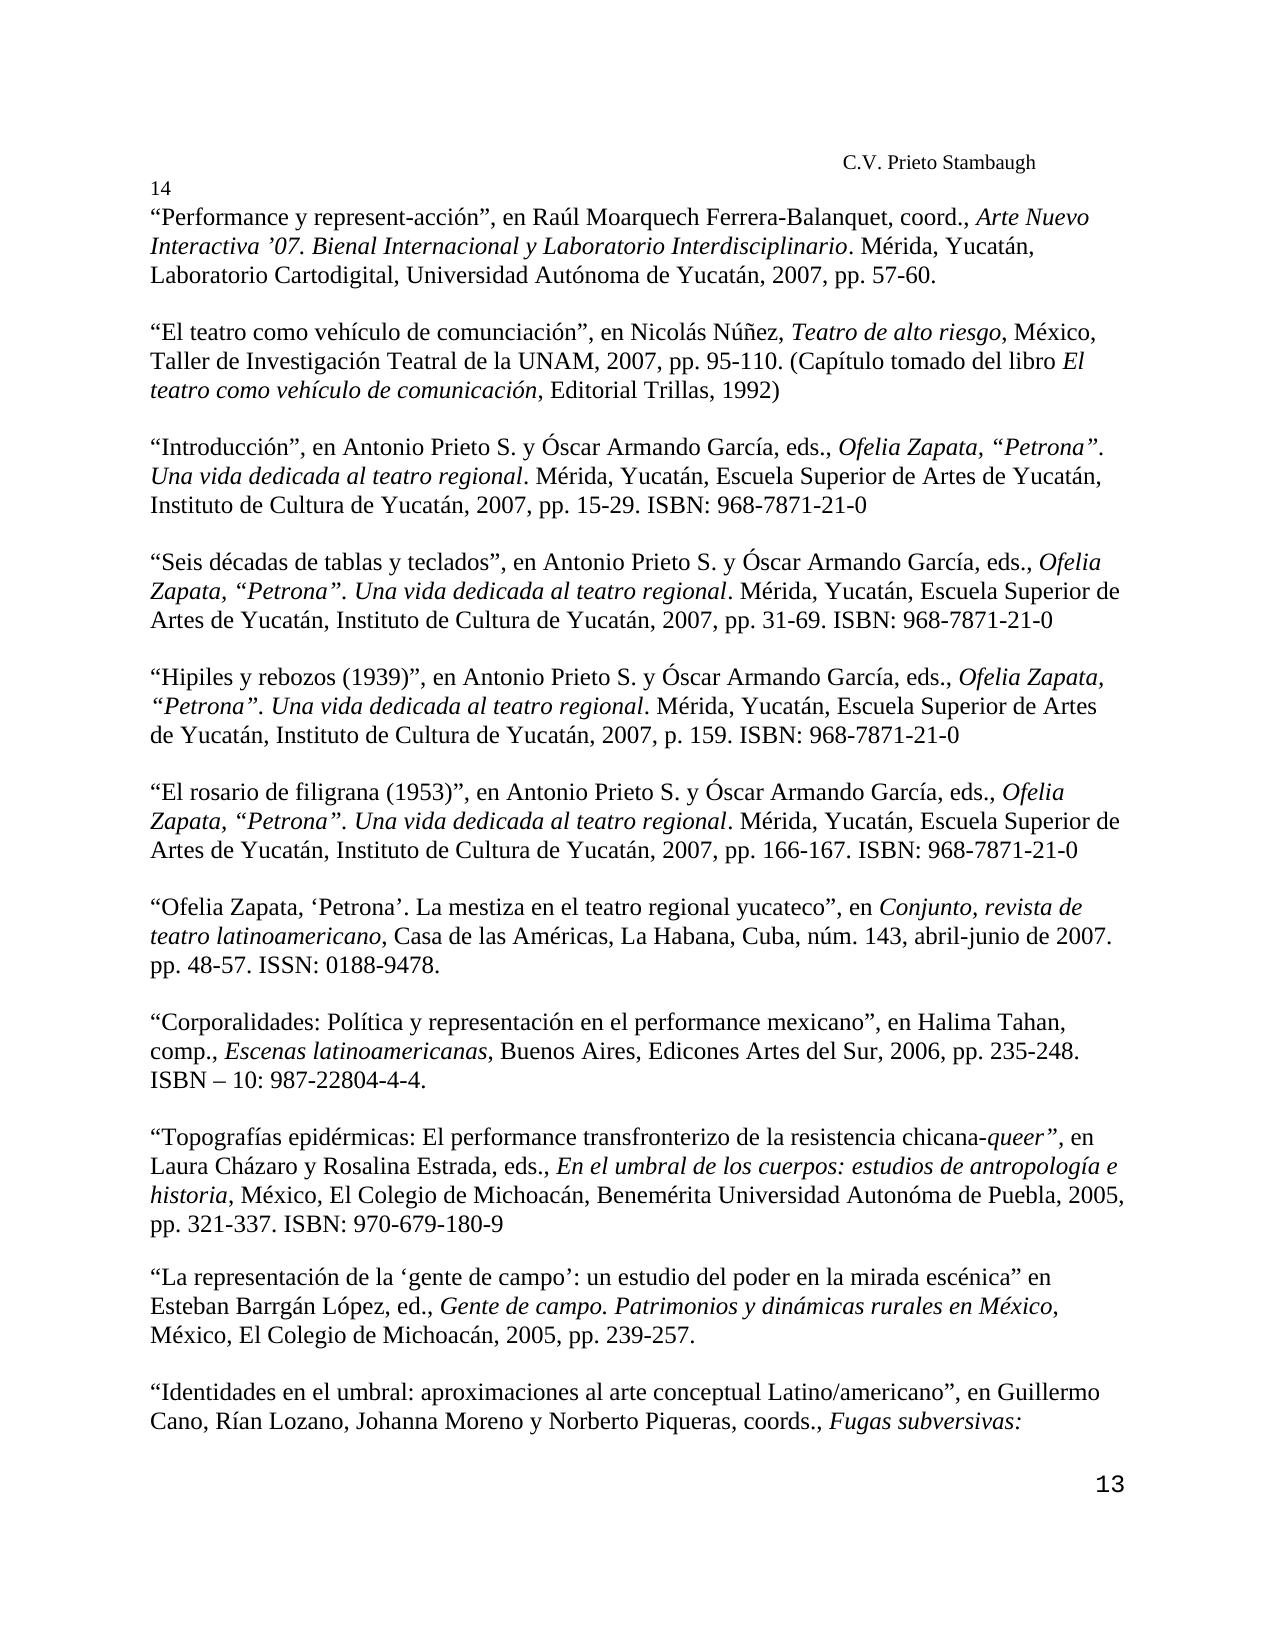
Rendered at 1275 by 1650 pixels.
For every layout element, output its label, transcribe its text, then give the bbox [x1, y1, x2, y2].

text “Seis décadas de tablas y teclados”, en Antonio Prieto S. y Óscar Armando García, eds., Ofelia Zapata, “Petrona”. Una vida dedicada al teatro regional. Mérida, Yucatán, Escuela Superior de Artes de Yucatán, Instituto de Cultura de Yucatán, 2007, pp. 31-69. ISBN: 968-7871-21-0 [150, 547, 1125, 634]
text “Topografías epidérmicas: El performance transfronterizo de la resistencia chicana-queer”, en Laura Cházaro y Rosalina Estrada, eds., En el umbral de los cuerpos: estudios de antropología e historia, México, El Colegio de Michoacán, Benemérita Universidad Autonóma de Puebla, 2005, pp. 321-337. ISBN: 970-679-180-9 [150, 1122, 1125, 1237]
text “La representación de la ‘gente de campo’: un estudio del poder en la mirada escénica” en Esteban Barrgán López, ed., Gente de campo. Patrimonios y dinámicas rurales en México, México, El Colegio de Michoacán, 2005, pp. 239-257. [150, 1262, 1125, 1349]
text “El teatro como vehículo de comunciación”, en Nicolás Núñez, Teatro de alto riesgo, México, Taller de Investigación Teatral de la UNAM, 2007, pp. 95-110. (Capítulo tomado del libro El teatro como vehículo de comunicación, Editorial Trillas, 1992) [150, 317, 1125, 404]
text “Performance y represent-acción”, en Raúl Moarquech Ferrera-Balanquet, coord., Arte Nuevo Interactiva ’07. Bienal Internacional y Laboratorio Interdisciplinario. Mérida, Yucatán, Laboratorio Cartodigital, Universidad Autónoma de Yucatán, 2007, pp. 57-60. [150, 202, 1125, 289]
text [150, 1377, 1125, 1435]
text “El rosario de filigrana (1953)”, en Antonio Prieto S. y Óscar Armando García, eds., Ofelia Zapata, “Petrona”. Una vida dedicada al teatro regional. Mérida, Yucatán, Escuela Superior de Artes de Yucatán, Instituto de Cultura de Yucatán, 2007, pp. 166-167. ISBN: 968-7871-21-0 [150, 777, 1125, 864]
text “Hipiles y rebozos (1939)”, en Antonio Prieto S. y Óscar Armando García, eds., Ofelia Zapata, “Petrona”. Una vida dedicada al teatro regional. Mérida, Yucatán, Escuela Superior de Artes de Yucatán, Instituto de Cultura de Yucatán, 2007, p. 159. ISBN: 968-7871-21-0 [150, 662, 1125, 749]
text “Corporalidades: Política y representación en el performance mexicano”, en Halima Tahan, comp., Escenas latinoamericanas, Buenos Aires, Edicones Artes del Sur, 2006, pp. 235-248. ISBN – 10: 987-22804-4-4. [150, 1007, 1125, 1094]
text “Ofelia Zapata, ‘Petrona’. La mestiza en el teatro regional yucateco”, en Conjunto, revista de teatro latinoamericano, Casa de las Américas, La Habana, Cuba, núm. 143, abril-junio de 2007. pp. 48-57. ISSN: 0188-9478. [150, 892, 1125, 979]
text “Introducción”, en Antonio Prieto S. y Óscar Armando García, eds., Ofelia Zapata, “Petrona”. Una vida dedicada al teatro regional. Mérida, Yucatán, Escuela Superior de Artes de Yucatán, Instituto de Cultura de Yucatán, 2007, pp. 15-29. ISBN: 968-7871-21-0 [150, 432, 1125, 519]
